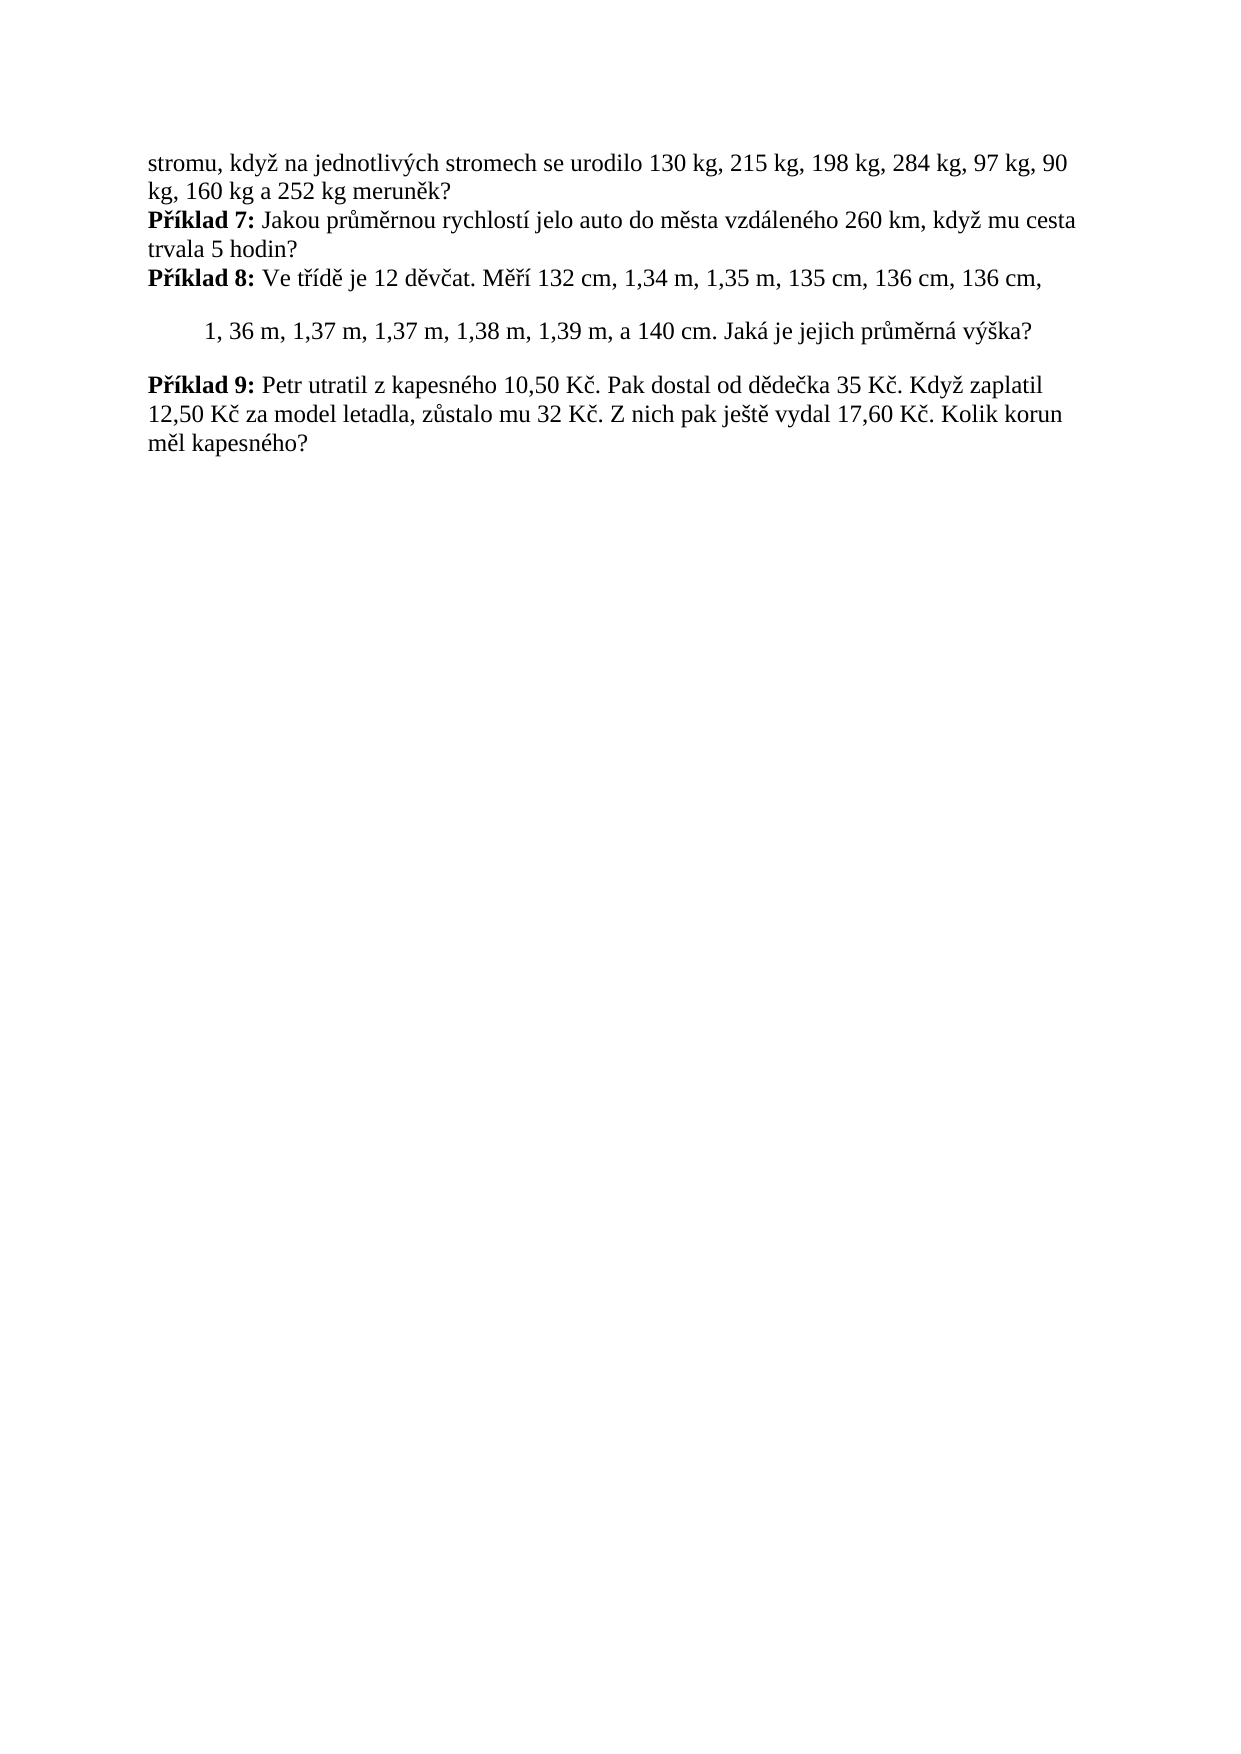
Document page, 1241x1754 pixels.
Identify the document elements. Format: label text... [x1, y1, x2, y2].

text Příklad 9: Petr utratil z kapesného 10,50 Kč. Pak dostal od dědečka 35 Kč. Když zaplatil [148, 370, 1093, 399]
text Příklad 7: Jakou průměrnou rychlostí jelo auto do města vzdáleného 260 km, když mu cesta trvala 5 hodin? [148, 205, 1093, 263]
text Příklad 8: Ve třídě je 12 děvčat. Měří 132 cm, 1,34 m, 1,35 m, 135 cm, 136 cm, 136 cm, [148, 263, 1093, 291]
text kg, 160 kg a 252 kg meruněk? [148, 176, 1093, 205]
text 12,50 Kč za model letadla, zůstalo mu 32 Kč. Z nich pak ještě vydal 17,60 Kč. Kolik korun [148, 399, 1093, 428]
text stromu, když na jednotlivých stromech se urodilo 130 kg, 215 kg, 198 kg, 284 kg, 97 kg, 90 [148, 148, 1093, 176]
text 1, 36 m, 1,37 m, 1,37 m, 1,38 m, 1,39 m, a 140 cm. Jaká je jejich průměrná výška? [148, 316, 1093, 345]
text měl kapesného? [148, 428, 1093, 457]
